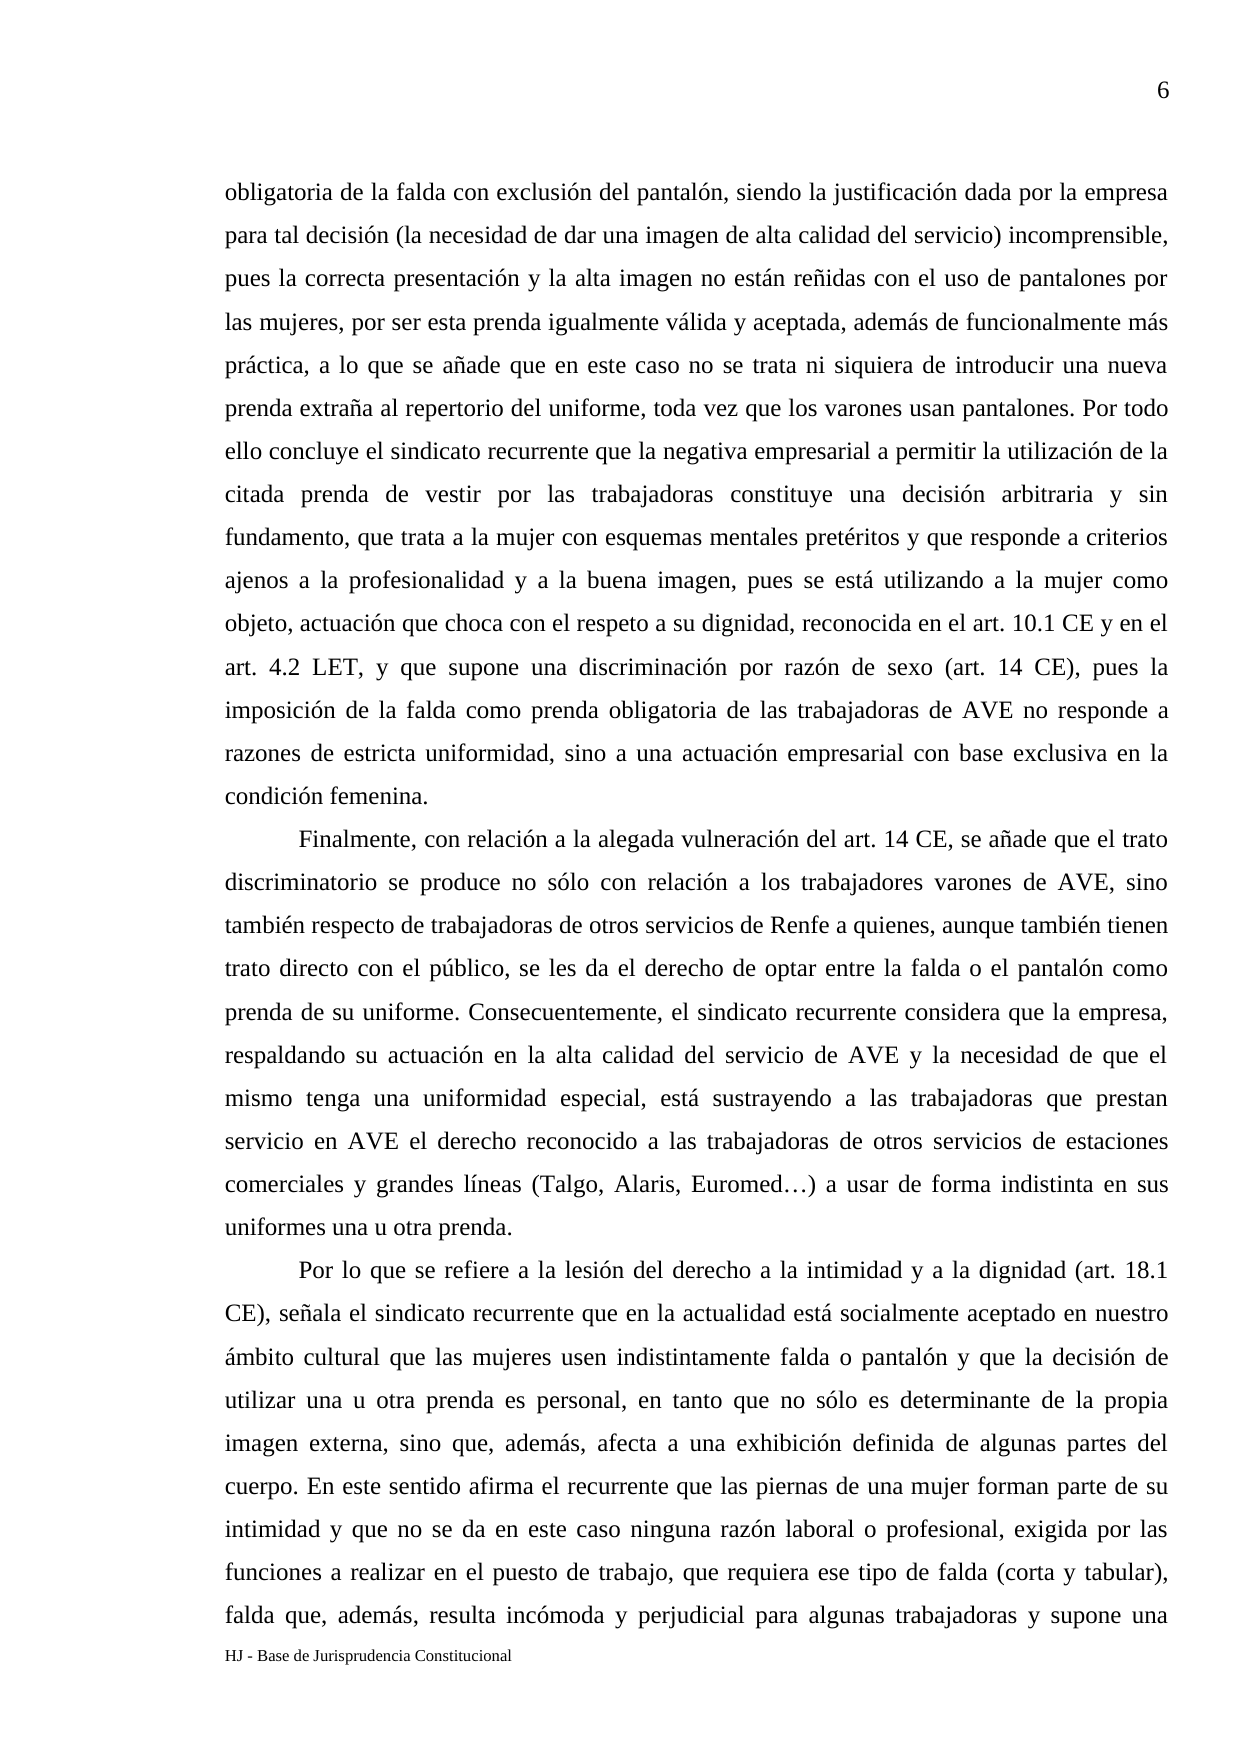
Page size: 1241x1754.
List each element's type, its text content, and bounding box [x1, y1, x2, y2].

text Finalmente, con relación a la alegada vulneración del art. 14 CE, se añade que el trato discriminatorio se produce no sólo con relación a los trabajadores varones de AVE, sino también respecto de trabajadoras de otros servicios de Renfe a quienes, aunque también tienen trato directo con el público, se les da el derecho de optar entre la falda o el pantalón como prenda de su uniforme. Consecuentemente, el sindicato recurrente considera que la empresa, respaldando su actuación en la alta calidad del servicio de AVE y la necesidad de que el mismo tenga una uniformidad especial, está sustrayendo a las trabajadoras que prestan servicio en AVE el derecho reconocido a las trabajadoras de otros servicios de estaciones comerciales y grandes líneas (Talgo, Alaris, Euromed…) a usar de forma indistinta en sus uniformes una u otra prenda. [224, 824, 1169, 1241]
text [224, 177, 1169, 810]
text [224, 1255, 1169, 1629]
